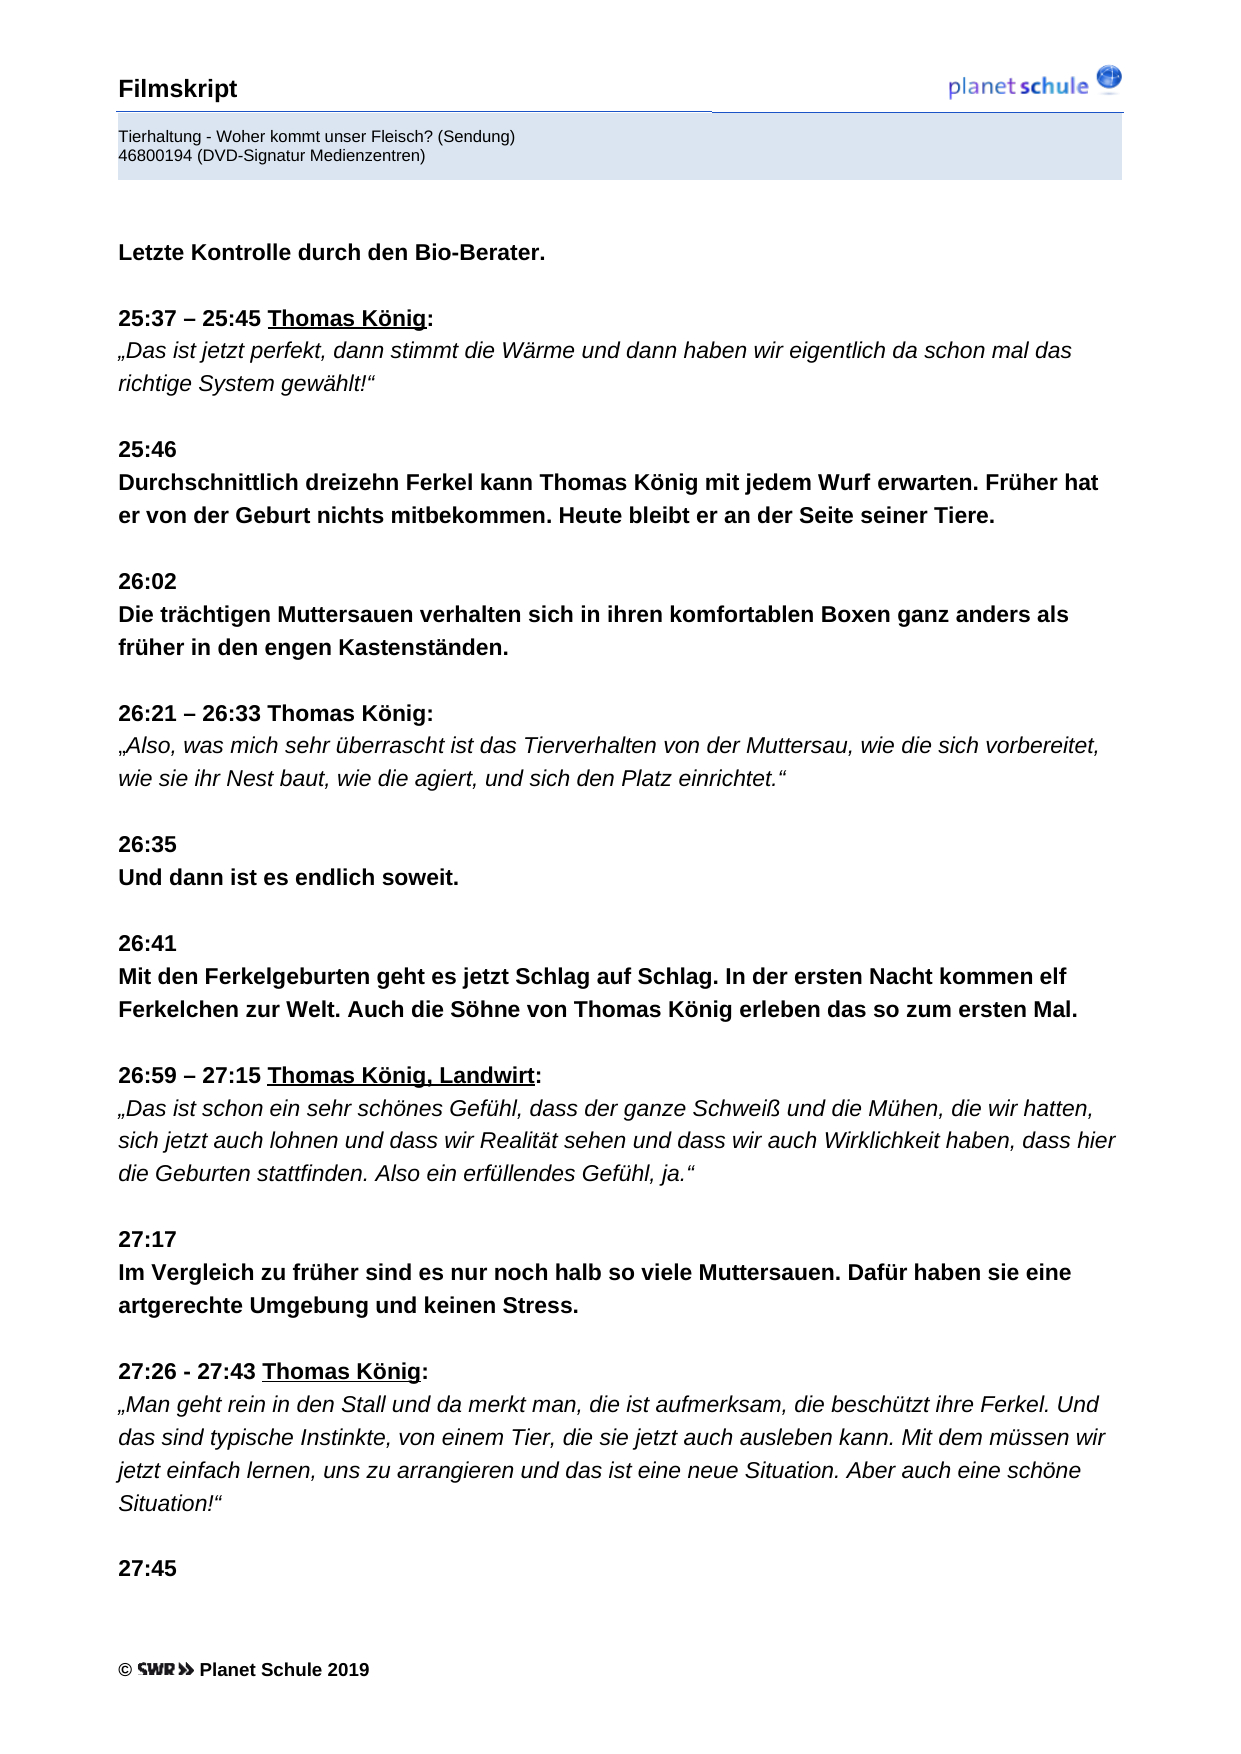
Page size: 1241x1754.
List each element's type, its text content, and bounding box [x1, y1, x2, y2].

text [118, 239, 1122, 1219]
picture [942, 63, 1127, 101]
text 27:45 [118, 1522, 1122, 1582]
text 27:17 Im Vergleich zu früher sind es nur noch halb so viele Muttersauen. Dafür haben sie eine artgerechte Umgebung und keinen Stress. 27:26 - 27:43 Thomas König: „Man geht rein in den Stall und da merkt man, die ist aufmerksam, die beschützt ihre Ferkel. Und das sind typische Instinkte, von einem Tier, die sie jetzt auch ausleben kann. Mit dem müssen wir jetzt einfach lernen, uns zu arrangieren und das ist eine neue Situation. Aber auch eine schöne Situation!“ [118, 1226, 1122, 1516]
picture [137, 1661, 194, 1674]
